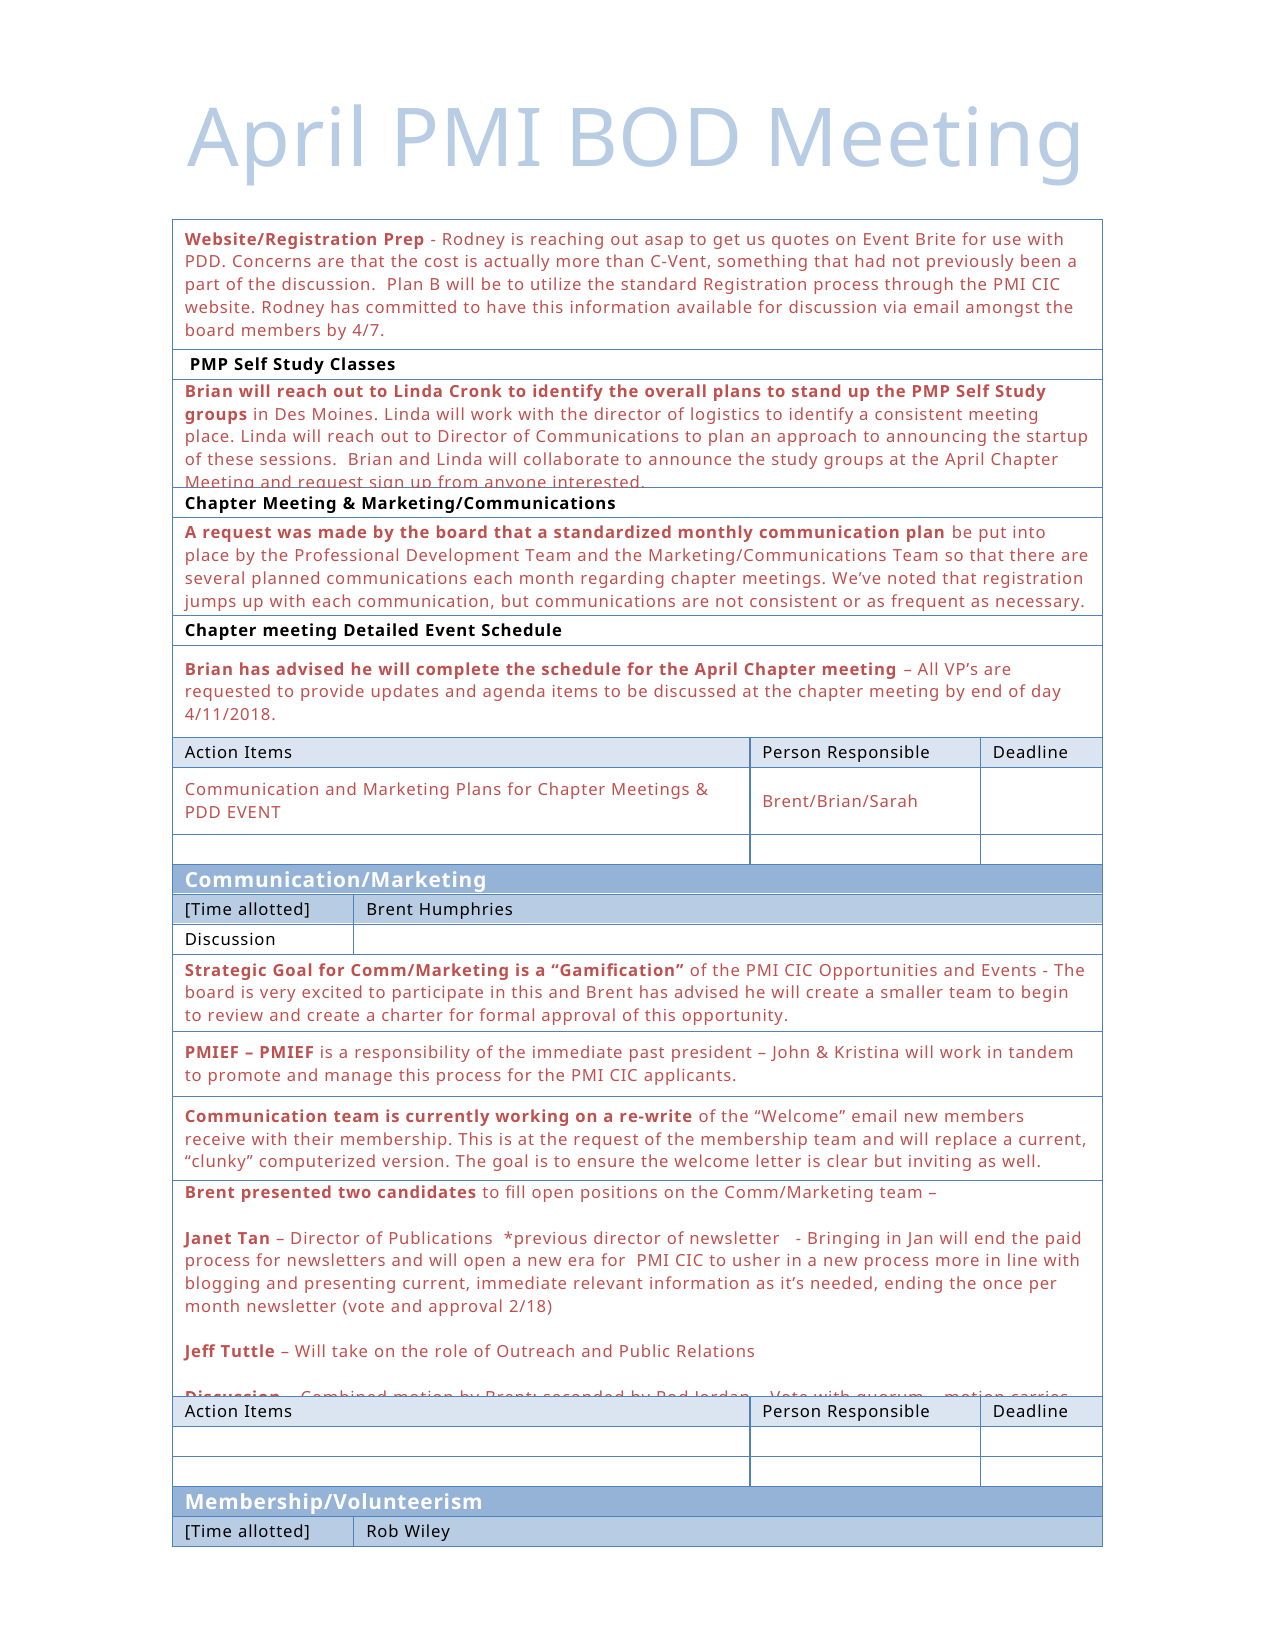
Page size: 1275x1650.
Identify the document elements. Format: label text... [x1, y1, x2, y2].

table_cell [751, 835, 980, 863]
table_cell [173, 1457, 749, 1486]
table_cell Action Items [173, 1397, 749, 1426]
table_cell Strategic Goal for Comm/Marketing is a “Gamification” of the PMI CIC Opportunities and Events - The board is very excited to participate in this and Brent has advised he will create a smaller team to begin to review and create a charter for formal approval of this opportunity. [173, 955, 1102, 1031]
table_cell [981, 835, 1102, 863]
table_cell [751, 1427, 980, 1456]
table_cell Chapter Meeting & Marketing/Communications [173, 488, 1102, 517]
table_cell Brent/Brian/Sarah [751, 768, 980, 833]
table_cell Website/Registration Prep - Rodney is reaching out asap to get us quotes on Event Brite for use with PDD. Concerns are that the cost is actually more than C-Vent, something that had not previously been a part of the discussion. Plan B will be to utilize the standard Registration process through the PMI CIC website. Rodney has committed to have this information available for discussion via email amongst the board members by 4/7. [173, 220, 1102, 348]
table_cell Deadline [981, 1397, 1102, 1426]
table_cell [354, 925, 1102, 953]
table_cell Person Responsible [751, 1397, 980, 1426]
table_cell Person Responsible [751, 738, 980, 767]
table_cell Communication team is currently working on a re-write of the “Welcome” email new members receive with their membership. This is at the request of the membership team and will replace a current, “clunky” computerized version. The goal is to ensure the welcome letter is clear but inviting as well. [173, 1097, 1102, 1180]
table_cell PMP Self Study Classes [173, 350, 1102, 378]
table_cell Rob Wiley [354, 1517, 1102, 1546]
table_cell Communication and Marketing Plans for Chapter Meetings & PDD EVENT [173, 768, 749, 833]
table_cell [173, 1517, 353, 1546]
table_cell PMIEF – PMIEF is a responsibility of the immediate past president – John & Kristina will work in tandem to promote and manage this process for the PMI CIC applicants. [173, 1032, 1102, 1096]
table_cell Deadline [981, 738, 1102, 767]
table_cell [173, 895, 353, 923]
table_cell Communication/Marketing [173, 865, 1102, 893]
table_cell [751, 1457, 980, 1486]
table_cell [173, 835, 749, 863]
table_cell Brian has advised he will complete the schedule for the April Chapter meeting – All VP’s are requested to provide updates and agenda items to be discussed at the chapter meeting by end of day 4/11/2018. [173, 646, 1102, 737]
table_cell [173, 1427, 749, 1456]
table_cell Discussion [173, 925, 353, 953]
table_cell Brent Humphries [354, 895, 1102, 923]
table_cell Brian will reach out to Linda Cronk to identify the overall plans to stand up the PMP Self Study groups in Des Moines. Linda will work with the director of logistics to identify a consistent meeting place. Linda will reach out to Director of Communications to plan an approach to announcing the startup of these sessions. Brian and Linda will collaborate to announce the study groups at the April Chapter Meeting and request sign up from anyone interested. [173, 380, 1102, 487]
table_cell Brent presented two candidates to fill open positions on the Comm/Marketing team – Janet Tan – Director of Publications *previous director of newsletter - Bringing in Jan will end the paid process for newsletters and will open a new era for PMI CIC to usher in a new process more in line with blogging and presenting current, immediate relevant information as it’s needed, ending the once per month newsletter (vote and approval 2/18) Jeff Tuttle – Will take on the role of Outreach and Public Relations Discussion – Combined motion by Brent; seconded by Rod Jordan – Vote with quorum – motion carries and both candidates are voted as new PMI CIC Board Members. [173, 1181, 1102, 1396]
table_cell [981, 1457, 1102, 1486]
table_cell Action Items [173, 738, 749, 767]
table_cell Membership/Volunteerism [173, 1487, 1102, 1516]
table_cell Chapter meeting Detailed Event Schedule [173, 616, 1102, 645]
table_cell [981, 1427, 1102, 1456]
table_cell A request was made by the board that a standardized monthly communication plan be put into place by the Professional Development Team and the Marketing/Communications Team so that there are several planned communications each month regarding chapter meetings. We’ve noted that registration jumps up with each communication, but communications are not consistent or as frequent as necessary. [173, 518, 1102, 615]
table_cell [981, 768, 1102, 833]
